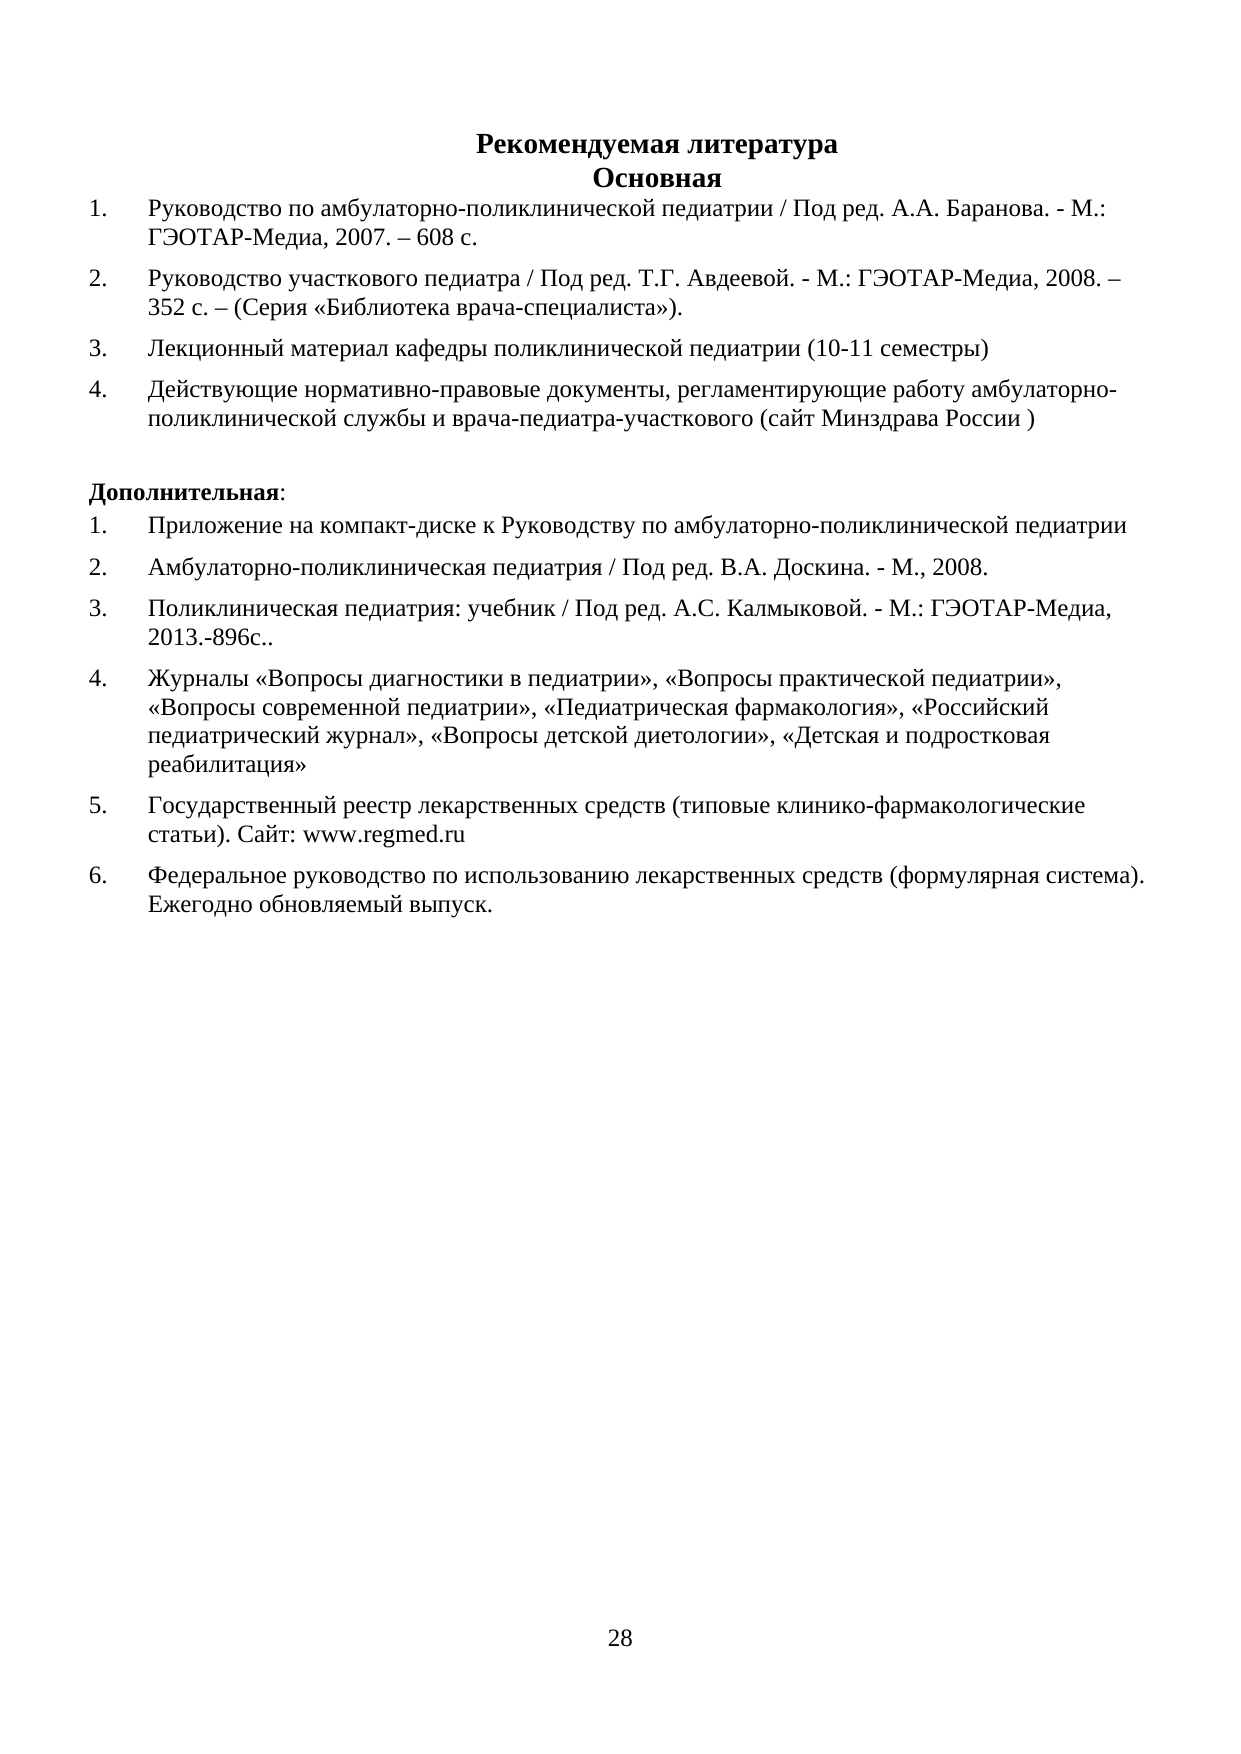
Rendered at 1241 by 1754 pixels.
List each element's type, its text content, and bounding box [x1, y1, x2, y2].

list Поликлиническая педиатрия: учебник / Под ред. А.С. Калмыковой. - М.: ГЭОТАР-Медиа, 2013.-896с.. [89, 593, 1152, 650]
list Государственный реестр лекарственных средств (типовые клинико-фармакологические статьи). Сайт: www.regmed.ru [89, 790, 1152, 848]
list Руководство по амбулаторно-поликлинической педиатрии / Под ред. А.А. Баранова. - М.: ГЭОТАР-Медиа, 2007. – 608 с. [89, 193, 1152, 251]
list Лекционный материал кафедры поликлинической педиатрии (10-11 семестры) [89, 333, 1152, 362]
list Приложение на компакт-диске к Руководству по амбулаторно-поликлинической педиатрии [89, 510, 1152, 539]
text Дополнительная: [89, 477, 1152, 506]
list Амбулаторно-поликлиническая педиатрия / Под ред. В.А. Доскина. - М., 2008. [89, 552, 1152, 580]
list Журналы «Вопросы диагностики в педиатрии», «Вопросы практической педиатрии», «Вопросы современной педиатрии», «Педиатрическая фармакология», «Российский педиатрический журнал», «Вопросы детской диетологии», «Детская и подростковая реабилитация» [89, 663, 1152, 778]
text Основная [89, 160, 1152, 193]
list Федеральное руководство по использованию лекарственных средств (формулярная система). Ежегодно обновляемый выпуск. [89, 860, 1152, 918]
text Рекомендуемая литература [89, 126, 1152, 160]
list Руководство участкового педиатра / Под ред. Т.Г. Авдеевой. - М.: ГЭОТАР-Медиа, 2008. – 352 с. – (Серия «Библиотека врача-специалиста»). [89, 263, 1152, 321]
list Действующие нормативно-правовые документы, регламентирующие работу амбулаторно-поликлинической службы и врача-педиатра-участкового (сайт Минздрава России ) [89, 374, 1152, 432]
